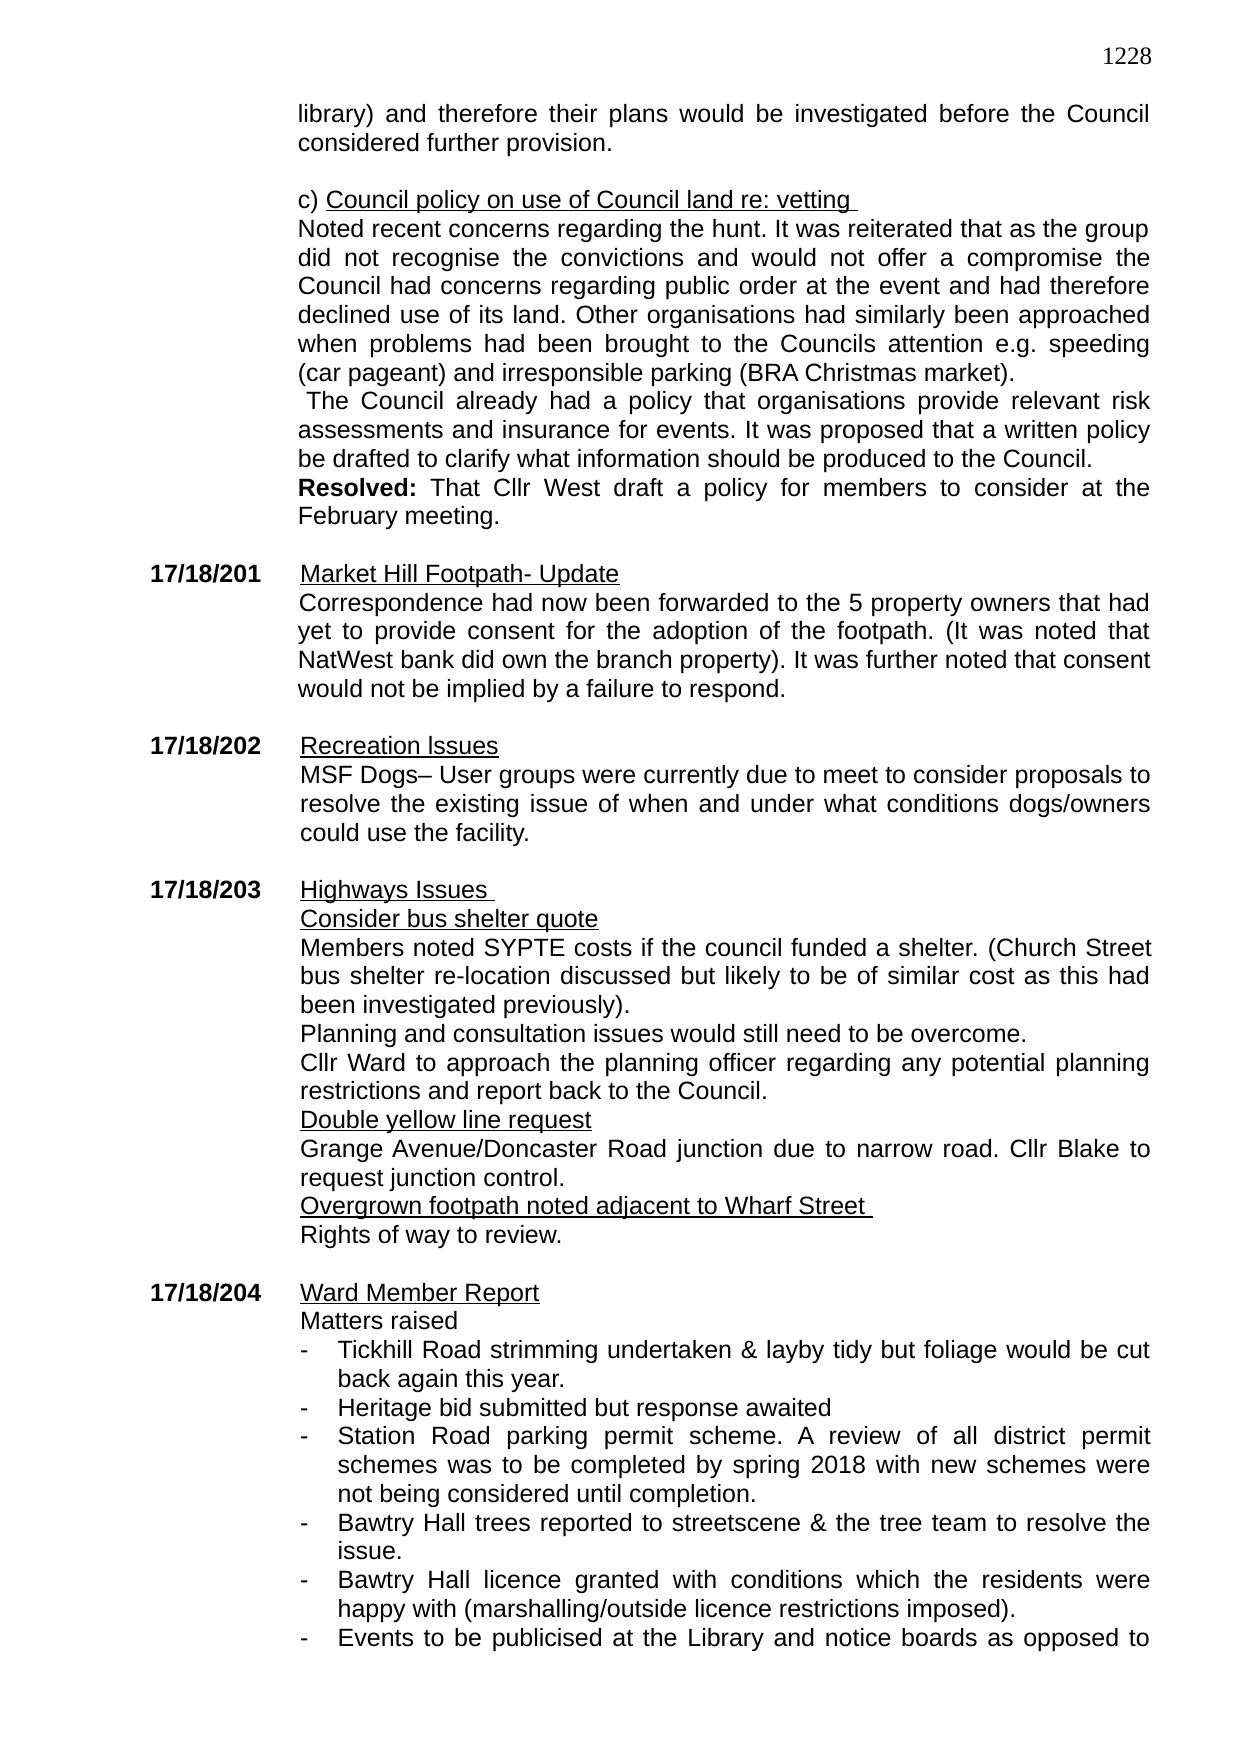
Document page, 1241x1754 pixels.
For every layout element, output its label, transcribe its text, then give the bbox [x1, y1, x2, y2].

list Heritage bid submitted but response awaited [300, 1393, 1152, 1421]
text Planning and consultation issues would still need to be overcome. [300, 1019, 1152, 1048]
list Bawtry Hall licence granted with conditions which the residents were happy with (marshalling/outside licence restrictions imposed). [300, 1565, 1152, 1623]
text c) Council policy on use of Council land re: vetting [298, 185, 1152, 214]
list Bawtry Hall trees reported to streetscene & the tree team to resolve the issue. [300, 1508, 1152, 1565]
text Overgrown footpath noted adjacent to Wharf Street [300, 1191, 1152, 1220]
text Correspondence had now been forwarded to the 5 property owners that had yet to provide consent for the adoption of the footpath. (It was noted that NatWest bank did own the branch property). It was further noted that consent would not be implied by a failure to respond. [283, 588, 1152, 703]
text MSF Dogs– User groups were currently due to meet to consider proposals to resolve the existing issue of when and under what conditions dogs/owners could use the facility. [300, 760, 1152, 846]
text Rights of way to review. [300, 1220, 1152, 1249]
text Cllr Ward to approach the planning officer regarding any potential planning restrictions and report back to the Council. [300, 1048, 1152, 1105]
text Resolved: That Cllr West draft a policy for members to consider at the February meeting. [283, 473, 1152, 530]
text The Council already had a policy that organisations provide relevant risk assessments and insurance for events. It was proposed that a written policy be drafted to clarify what information should be produced to the Council. [283, 386, 1152, 473]
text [298, 99, 1152, 156]
list Matters raised [150, 1306, 1152, 1335]
text Grange Avenue/Doncaster Road junction due to narrow road. Cllr Blake to request junction control. [300, 1134, 1152, 1191]
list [300, 1623, 1152, 1651]
text 17/18/203 Highways Issues [150, 875, 1152, 904]
list Tickhill Road strimming undertaken & layby tidy but foliage would be cut back again this year. [300, 1335, 1152, 1393]
text 17/18/201 Market Hill Footpath- Update [150, 559, 1152, 588]
text Noted recent concerns regarding the hunt. It was reiterated that as the group did not recognise the convictions and would not offer a compromise the Council had concerns regarding public order at the event and had therefore declined use of its land. Other organisations had similarly been approached when problems had been brought to the Councils attention e.g. speeding (car pageant) and irresponsible parking (BRA Christmas market). [283, 214, 1152, 386]
list Station Road parking permit scheme. A review of all district permit schemes was to be completed by spring 2018 with new schemes were not being considered until completion. [300, 1421, 1152, 1508]
text Members noted SYPTE costs if the council funded a shelter. (Church Street bus shelter re-location discussed but likely to be of similar cost as this had been investigated previously). [300, 933, 1152, 1019]
text Consider bus shelter quote [225, 904, 1152, 933]
list 17/18/204 Ward Member Report [150, 1278, 1152, 1306]
text Double yellow line request [300, 1105, 1152, 1134]
text 17/18/202 Recreation lssues [150, 731, 1152, 760]
